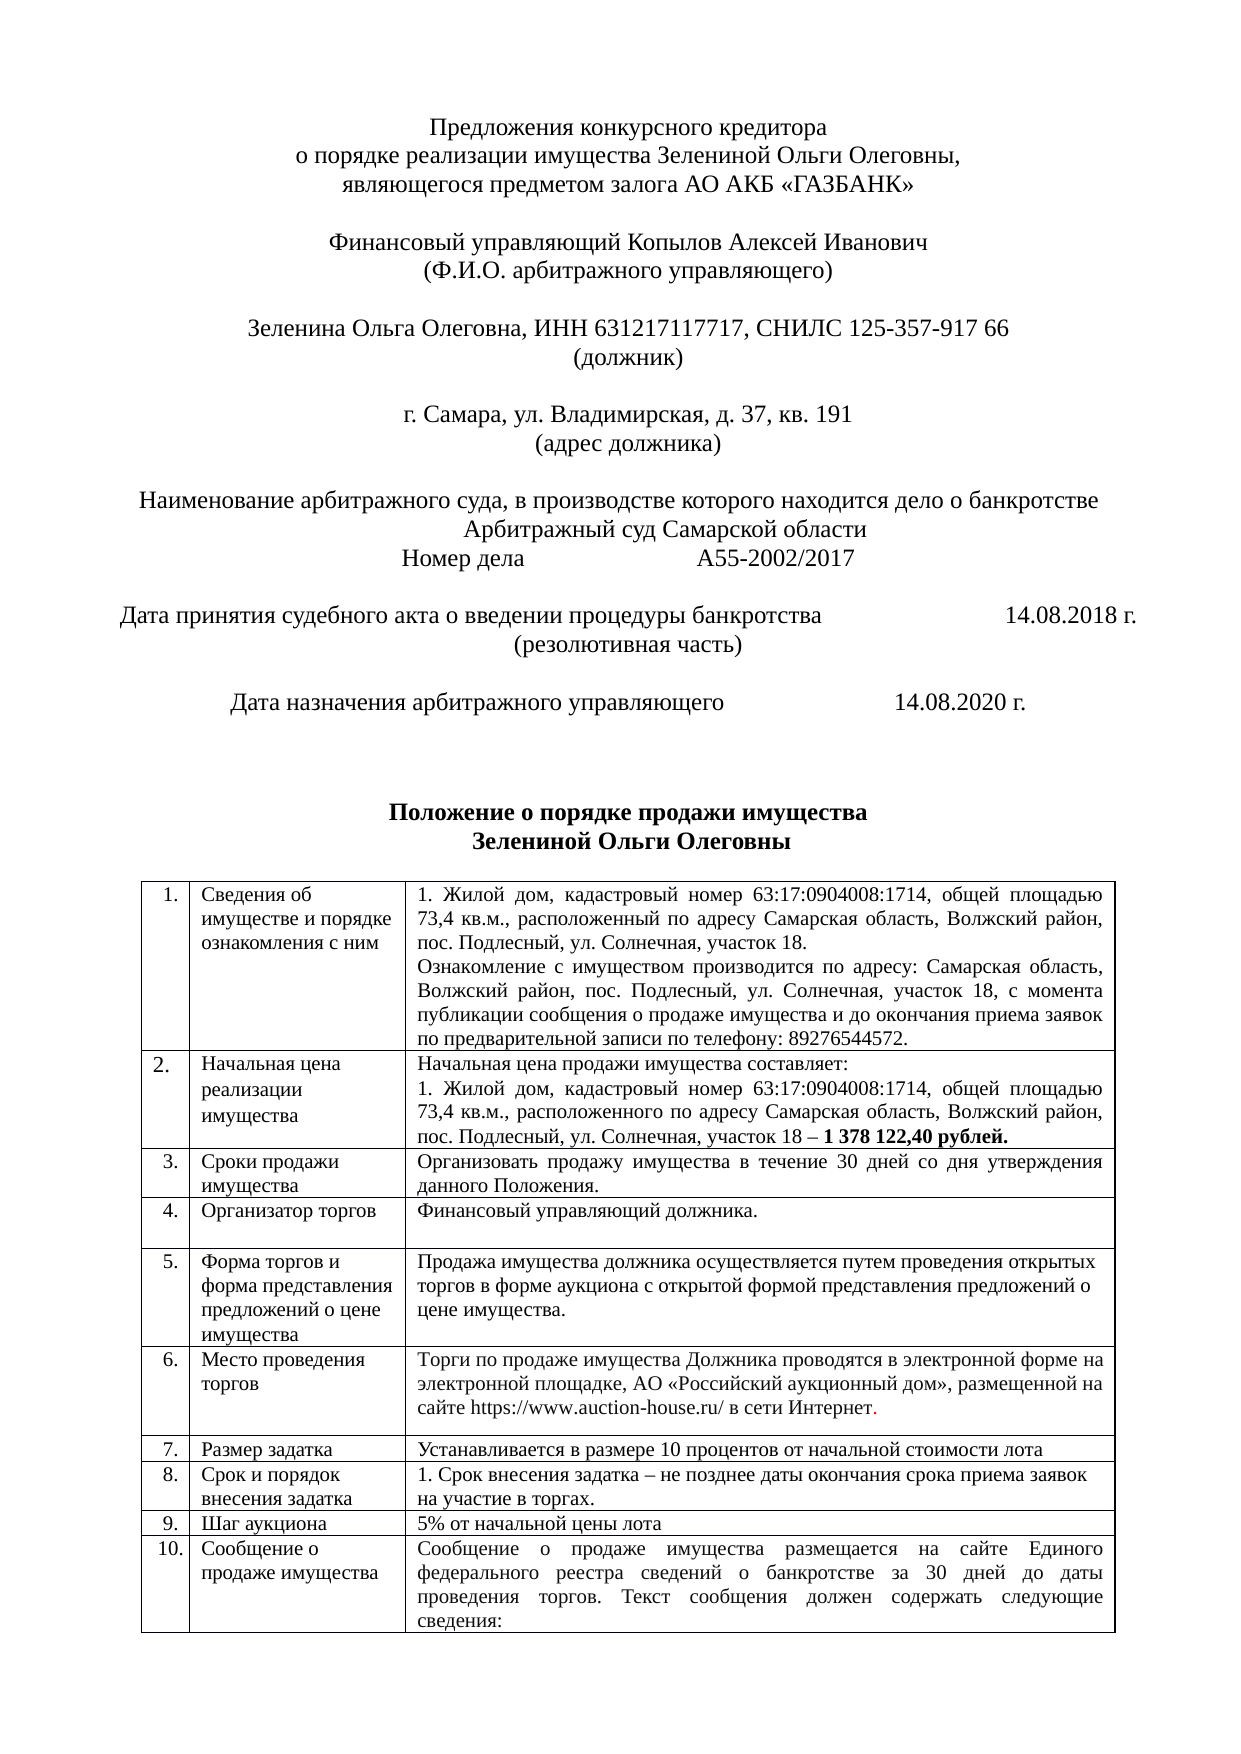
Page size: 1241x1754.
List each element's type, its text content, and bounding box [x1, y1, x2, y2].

table_cell 9. [142, 1511, 189, 1535]
table_cell 1. Срок внесения задатка – не позднее даты окончания срока приема заявок на участие в торгах. [406, 1462, 1114, 1510]
text Дата принятия судебного акта о введении процедуры банкротства 14.08.2018 г. (резолютивная часть) [112, 601, 1144, 658]
text (адрес должника) [112, 428, 1144, 457]
table_cell 8. [142, 1462, 189, 1510]
table_cell 3. [142, 1149, 189, 1197]
table_cell 5. [142, 1249, 189, 1346]
table_cell Место проведения торгов [190, 1347, 405, 1435]
table_cell Начальная цена продажи имущества составляет: 1. Жилой дом, кадастровый номер 63:17:0904008:1714, общей площадью 73,4 кв.м., расположенного по адресу Самарская область, Волжский район, пос. Подлесный, ул. Солнечная, участок 18 – 1 378 122,40 рублей. [406, 1051, 1114, 1148]
table_cell Организовать продажу имущества в течение 30 дней со дня утверждения данного Положения. [406, 1149, 1114, 1197]
text Зелениной Ольги Олеговны [112, 826, 1144, 854]
table_header 1. [142, 882, 189, 1050]
text Положение о порядке продажи имущества [112, 797, 1144, 826]
text являющегося предметом залога АО АКБ «ГАЗБАНК» [112, 169, 1144, 198]
table_header Сведения об имуществе и порядке ознакомления с ним [190, 882, 405, 1050]
table_cell 10. [142, 1536, 189, 1632]
table_cell Начальная цена реализации имущества [190, 1051, 405, 1148]
text (Ф.И.О. арбитражного управляющего) [112, 256, 1144, 284]
table_cell 7. [142, 1436, 189, 1461]
table_cell Организатор торгов [190, 1198, 405, 1248]
text Зеленина Ольга Олеговна, ИНН 631217117717, СНИЛС 125-357-917 66 [112, 313, 1144, 342]
text Дата назначения арбитражного управляющего 14.08.2020 г. [112, 687, 1144, 716]
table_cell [190, 1536, 405, 1632]
text о порядке реализации имущества Зелениной Ольги Олеговны, [112, 141, 1144, 169]
text г. Самара, ул. Владимирская, д. 37, кв. 191 [112, 399, 1144, 428]
text Финансовый управляющий Копылов Алексей Иванович [112, 227, 1144, 256]
table_cell Финансовый управляющий должника. [406, 1198, 1114, 1248]
table_cell 2. [142, 1051, 189, 1148]
table_cell Торги по продаже имущества Должника проводятся в электронной форме на электронной площадке, АО «Российский аукционный дом», размещенной на сайте https://www.auction-house.ru/ в сети Интернет. [406, 1347, 1114, 1435]
table_cell 6. [142, 1347, 189, 1435]
text Наименование арбитражного суда, в производстве которого находится дело о банкротстве Арбитражный суд Самарской области [112, 486, 1144, 543]
text Номер дела А55-2002/2017 [112, 543, 1144, 572]
table_cell Устанавливается в размере 10 процентов от начальной стоимости лота [406, 1436, 1114, 1461]
table_cell 5% от начальной цены лота [406, 1511, 1114, 1535]
table_cell Размер задатка [190, 1436, 405, 1461]
table_header 1. Жилой дом, кадастровый номер 63:17:0904008:1714, общей площадью 73,4 кв.м., расположенный по адресу Самарская область, Волжский район, пос. Подлесный, ул. Солнечная, участок 18. Ознакомление с имуществом производится по адресу: Самарская область, Волжский район, пос. Подлесный, ул. Солнечная, участок 18, с момента публикации сообщения о продаже имущества и до окончания приема заявок по предварительной записи по телефону: 89276544572. [406, 882, 1114, 1050]
table_cell Форма торгов и форма представления предложений о цене имущества [190, 1249, 405, 1346]
table_cell Продажа имущества должника осуществляется путем проведения открытых торгов в форме аукциона с открытой формой представления предложений о цене имущества. [406, 1249, 1114, 1346]
table_cell Срок и порядок внесения задатка [190, 1462, 405, 1510]
table_cell 4. [142, 1198, 189, 1248]
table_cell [406, 1536, 1114, 1632]
text (должник) [112, 342, 1144, 371]
text Предложения конкурсного кредитора [112, 112, 1144, 141]
table_cell Шаг аукциона [190, 1511, 405, 1535]
table_cell Сроки продажи имущества [190, 1149, 405, 1197]
